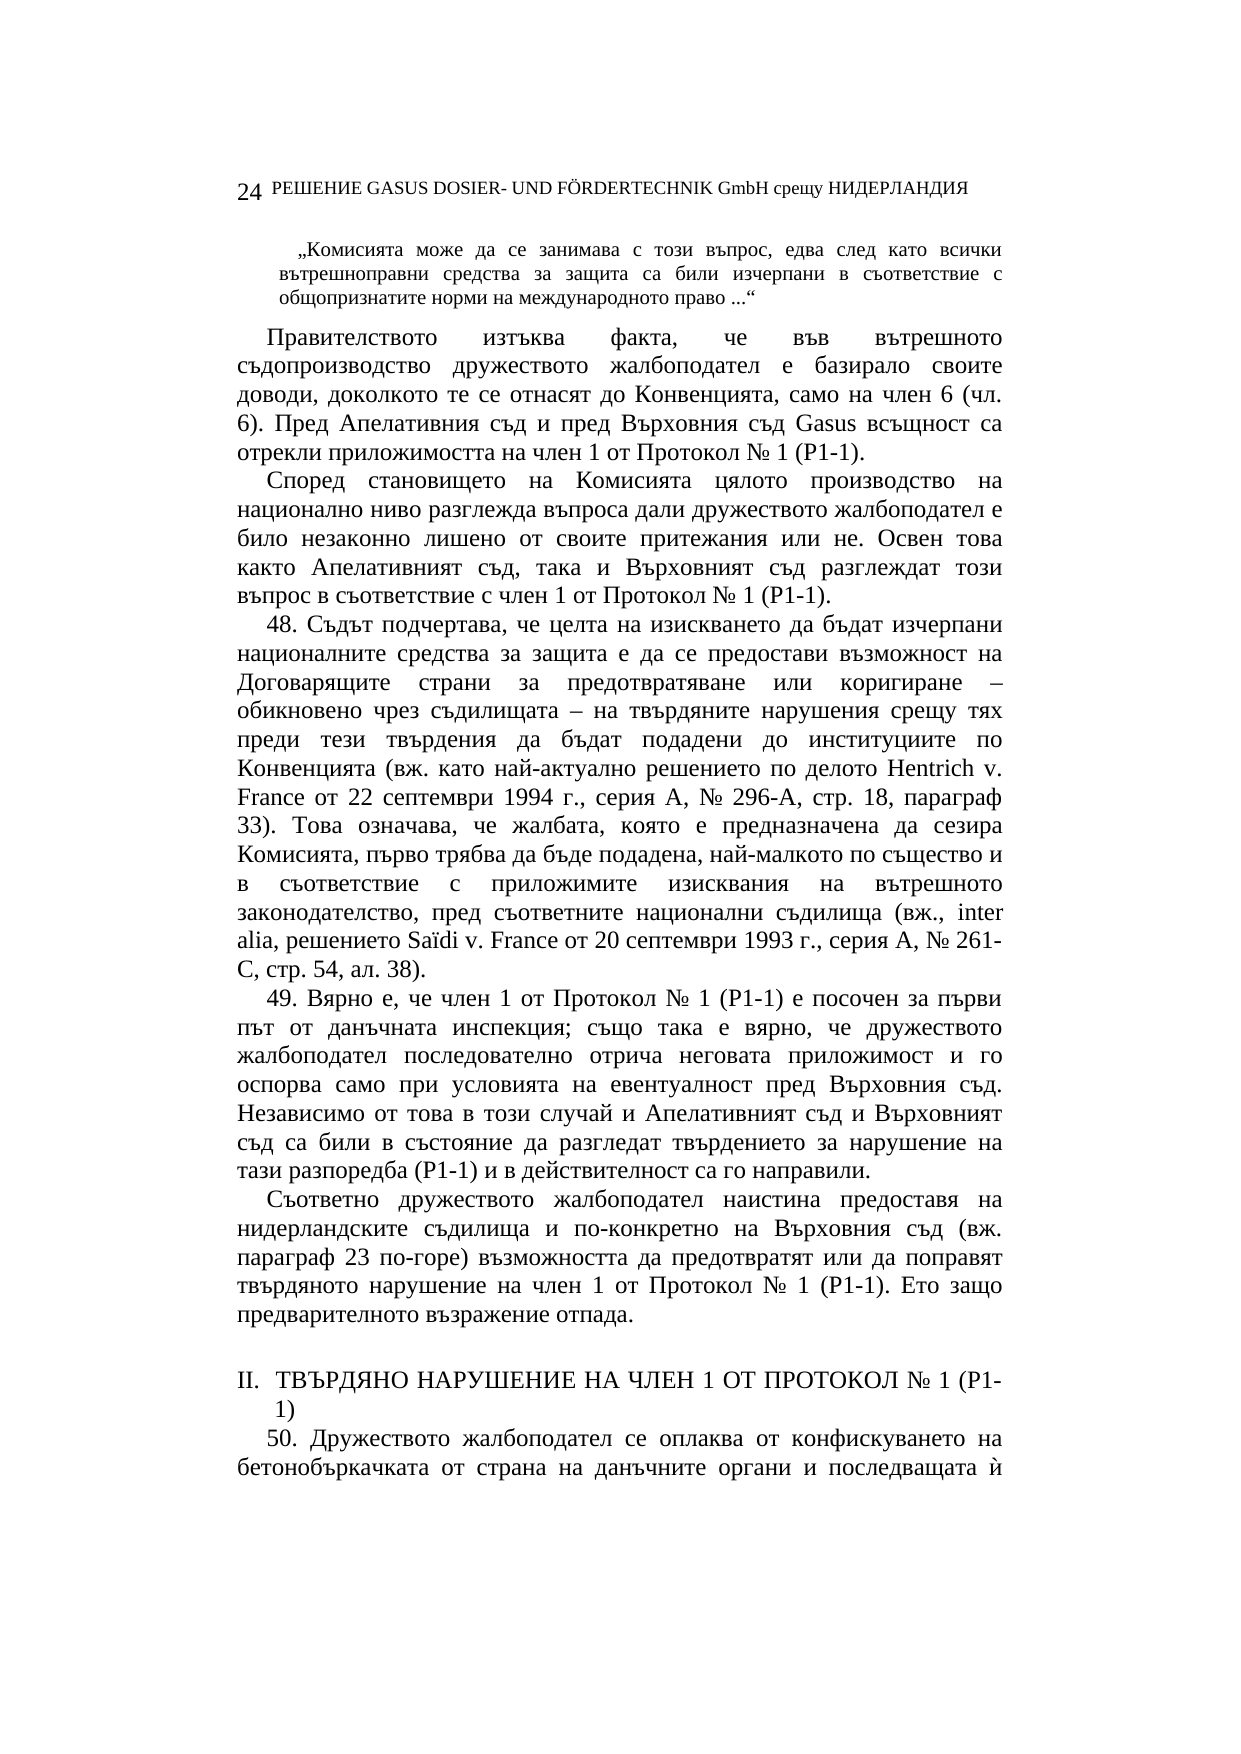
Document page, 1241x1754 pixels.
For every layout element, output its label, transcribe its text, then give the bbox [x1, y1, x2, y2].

text Правителството изтъква факта, че във вътрешното съдопроизводство дружеството жалбоподател е базирало своите доводи, доколкото те се отнасят до Конвенцията, само на член 6 (чл. 6). Пред Апелативния съд и пред Върховния съд Gasus всъщност са отрекли приложимостта на член 1 от Протокол № 1 (Р1-1). [237, 322, 1003, 465]
text 48. Съдът подчертава, че целта на изискването да бъдат изчерпани националните средства за защита е да се предостави възможност на Договарящите страни за предотвратяване или коригиране – обикновено чрез съдилищата – на твърдяните нарушения срещу тях преди тези твърдения да бъдат подадени до институциите по Конвенцията (вж. като най-актуално решението по делото Hentrich v. France от 22 септември 1994 г., серия А, № 296-A, стр. 18, параграф 33). Това означава, че жалбата, която е предназначена да сезира Комисията, първо трябва да бъде подадена, най-малкото по същество и в съответствие с приложимите изисквания на вътрешното законодателство, пред съответните национални съдилища (вж., inter alia, решението Saïdi v. France от 20 септември 1993 г., серия А, № 261-C, стр. 54, ал. 38). [237, 609, 1003, 983]
text Съответно дружеството жалбоподател наистина предоставя на нидерландските съдилища и по-конкретно на Върховния съд (вж. параграф 23 по-горе) възможността да предотвратят или да поправят твърдяното нарушение на член 1 от Протокол № 1 (Р1-1). Ето защо предварителното възражение отпада. [237, 1184, 1003, 1328]
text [237, 1423, 1003, 1480]
text 49. Вярно е, че член 1 от Протокол № 1 (Р1-1) е посочен за първи път от данъчната инспекция; също така е вярно, че дружеството жалбоподател последователно отрича неговата приложимост и го оспорва само при условията на евентуалност пред Върховния съд. Независимо от това в този случай и Апелативният съд и Върховният съд са били в състояние да разгледат твърдението за нарушение на тази разпоредба (Р1-1) и в действителност са го направили. [237, 983, 1003, 1184]
text II. ТВЪРДЯНО НАРУШЕНИЕ НА ЧЛЕН 1 ОТ ПРОТОКОЛ № 1 (Р1-1) [237, 1365, 1003, 1423]
text „Комисията може да се занимава с този въпрос, едва след като всички вътрешноправни средства за защита са били изчерпани в съответствие с общопризнатите норми на международното право ...“ [279, 237, 1003, 309]
text Според становището на Комисията цялото производство на национално ниво разглежда въпроса дали дружеството жалбоподател е било незаконно лишено от своите притежания или не. Освен това както Апелативният съд, така и Върховният съд разглеждат този въпрос в съответствие с член 1 от Протокол № 1 (Р1-1). [237, 465, 1003, 609]
